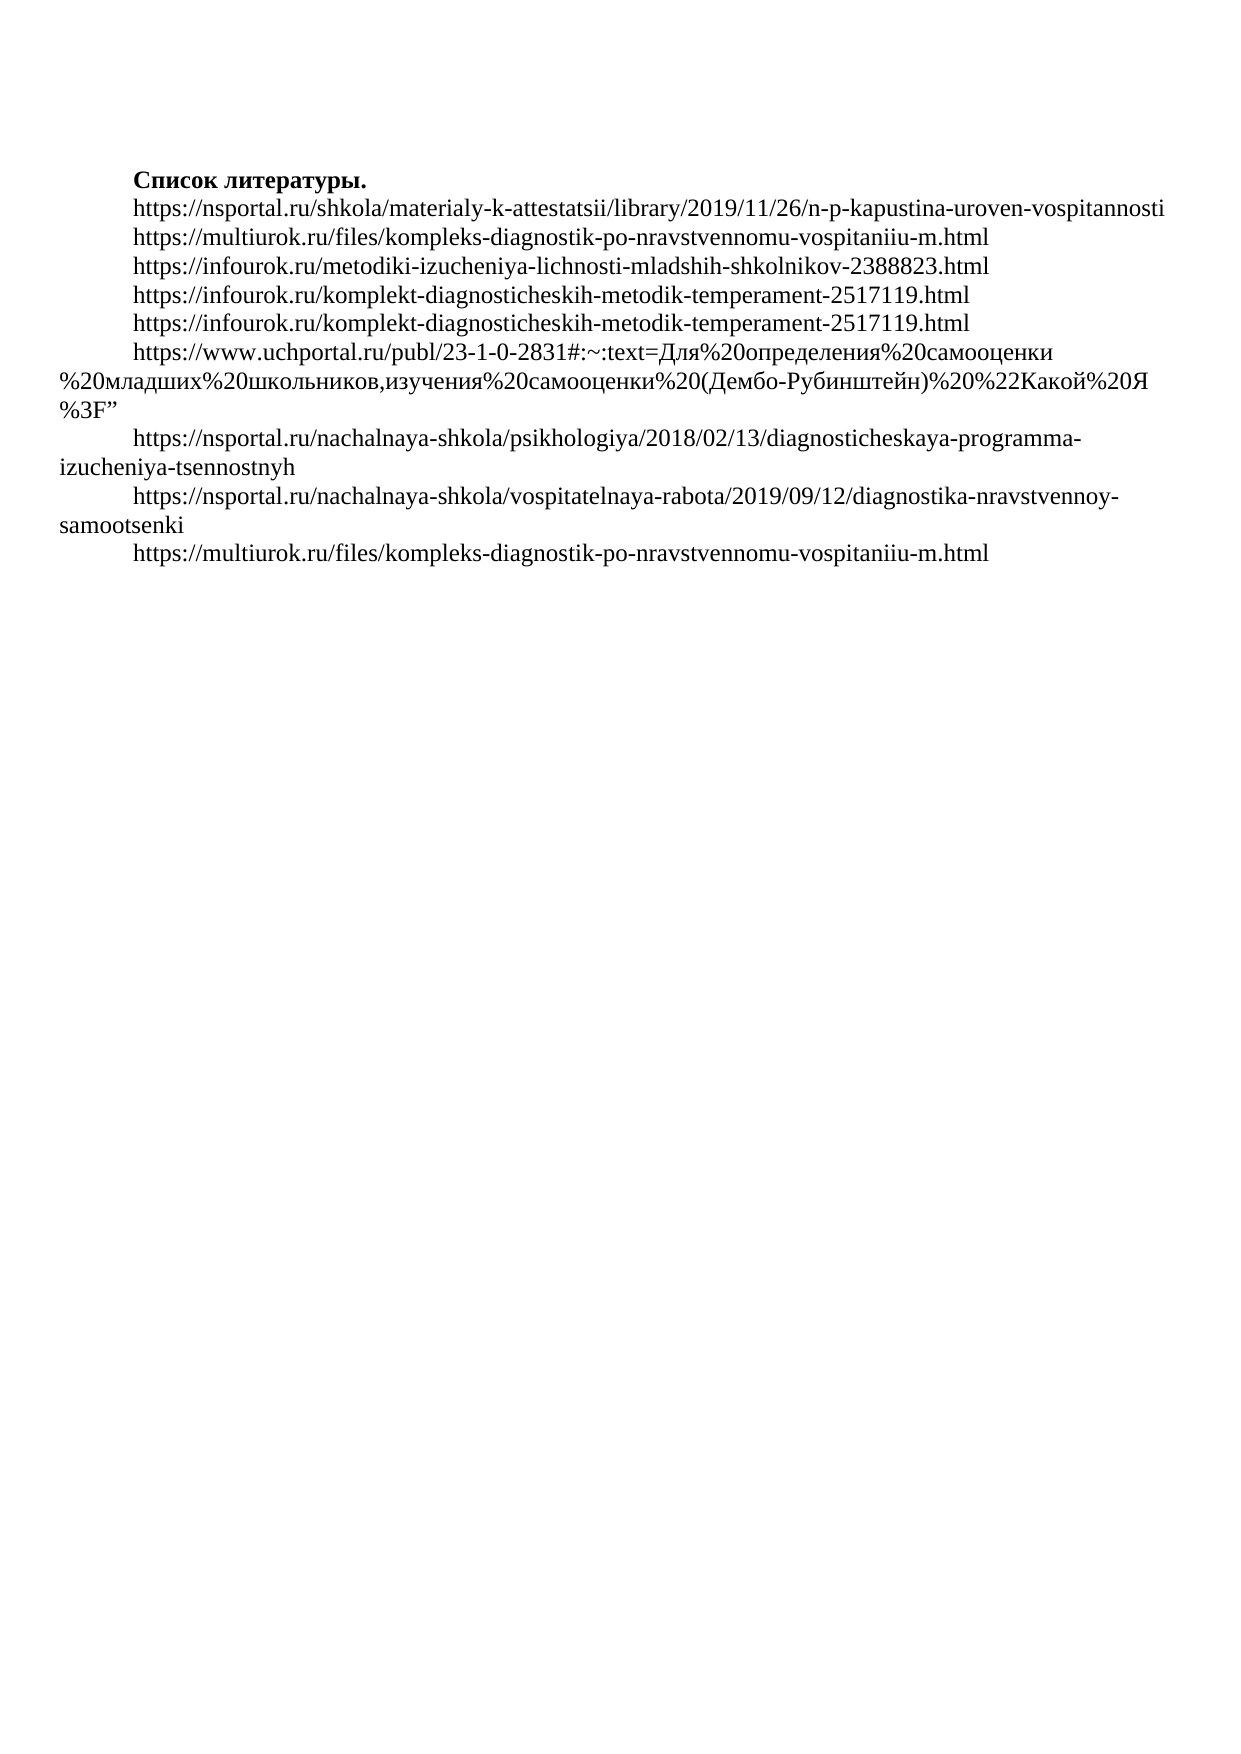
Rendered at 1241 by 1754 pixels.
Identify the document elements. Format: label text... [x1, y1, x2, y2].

text https://multiurok.ru/files/kompleks-diagnostik-po-nravstvennomu-vospitaniiu-m.html [59, 538, 1181, 567]
text https://infourok.ru/komplekt-diagnosticheskih-metodik-temperament-2517119.html [59, 280, 1181, 308]
text https://infourok.ru/komplekt-diagnosticheskih-metodik-temperament-2517119.html [59, 308, 1181, 337]
text https://www.uchportal.ru/publ/23-1-0-2831#:~:text=Для%20определения%20самооценки%20младших%20школьников,изучения%20самооценки%20(Дембо-Рубинштейн)%20%22Какой%20Я%3F” [59, 337, 1181, 423]
text https://infourok.ru/metodiki-izucheniya-lichnosti-mladshih-shkolnikov-2388823.html [59, 251, 1181, 280]
text https://nsportal.ru/nachalnaya-shkola/psikhologiya/2018/02/13/diagnosticheskaya-programma-izucheniya-tsennostnyh [59, 423, 1181, 481]
text https://multiurok.ru/files/kompleks-diagnostik-po-nravstvennomu-vospitaniiu-m.html [59, 222, 1181, 251]
subtitle Список литературы. [59, 165, 1181, 193]
text https://nsportal.ru/shkola/materialy-k-attestatsii/library/2019/11/26/n-p-kapustina-uroven-vospitannosti [59, 193, 1181, 222]
text https://nsportal.ru/nachalnaya-shkola/vospitatelnaya-rabota/2019/09/12/diagnostika-nravstvennoy-samootsenki [59, 481, 1181, 538]
